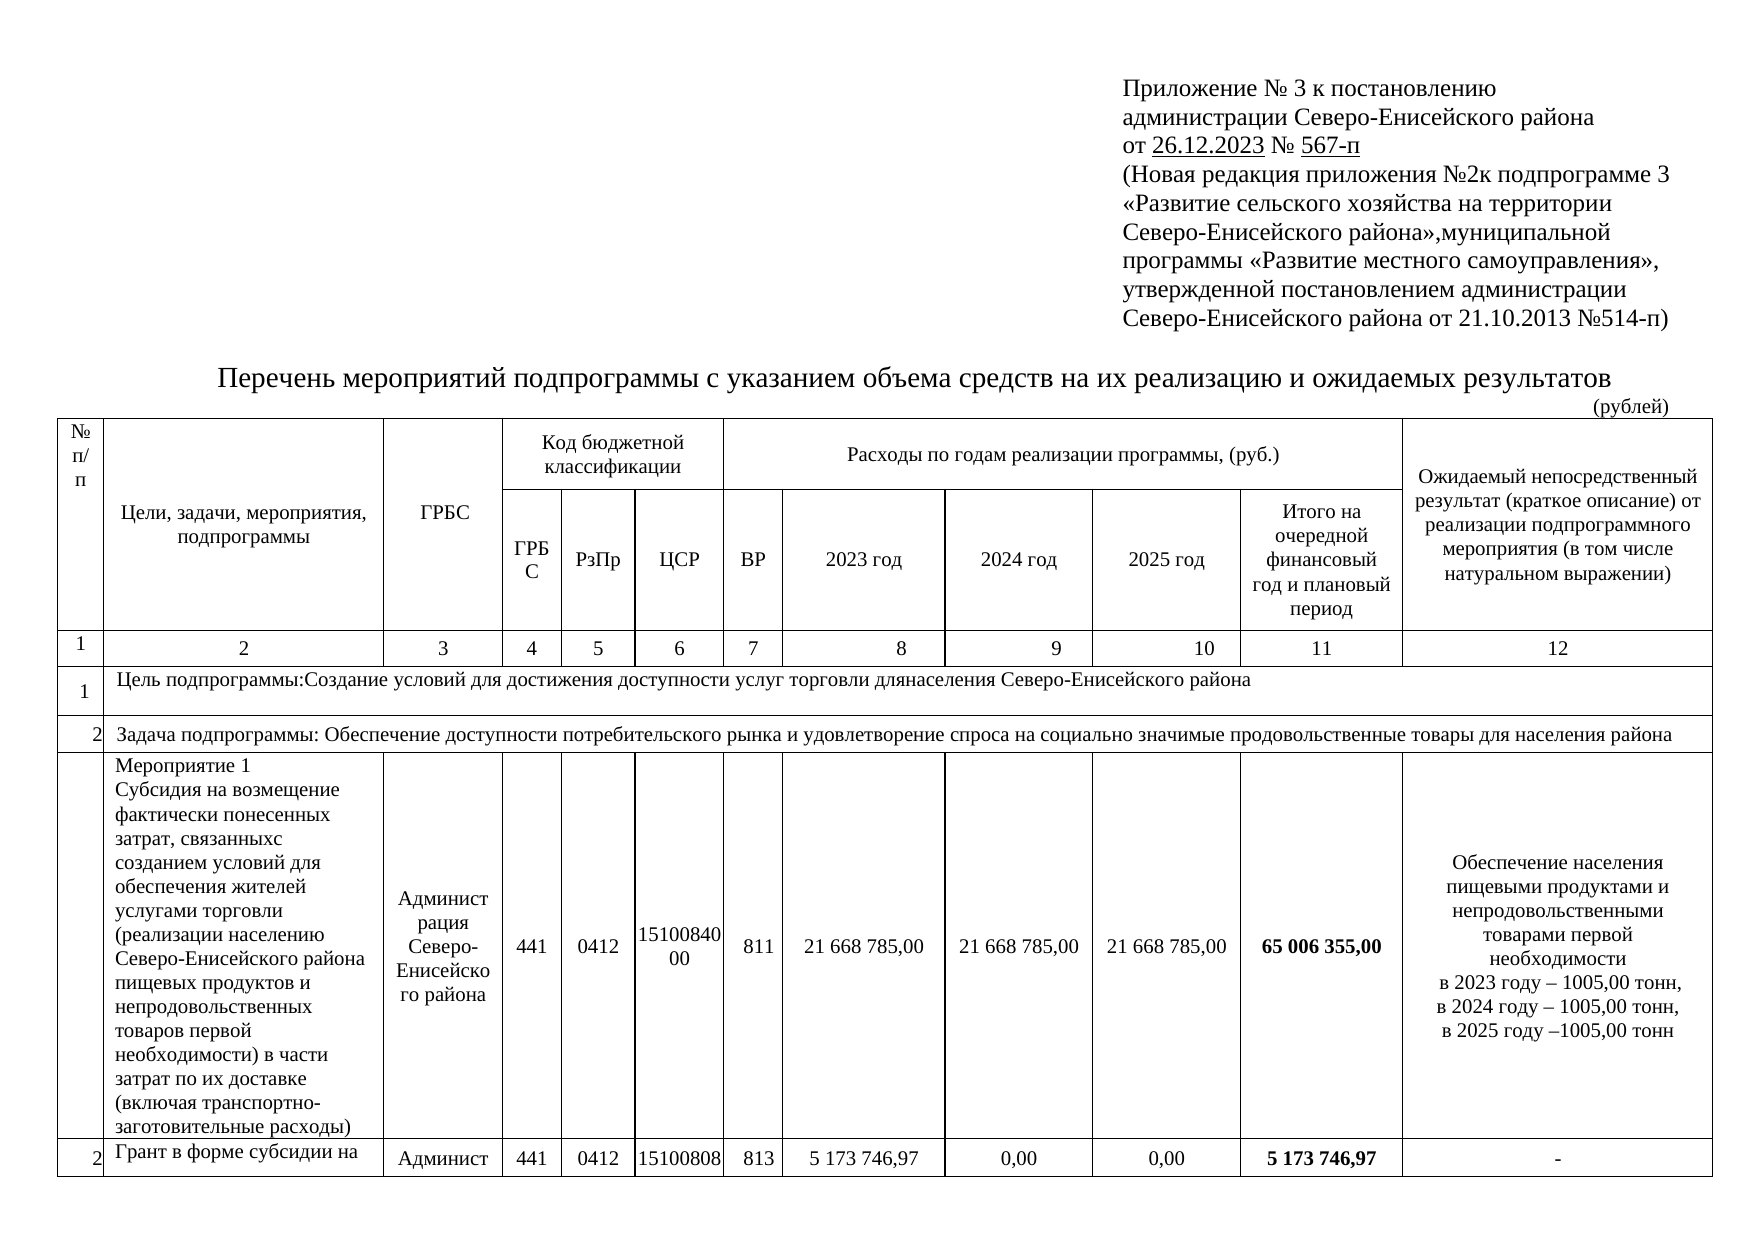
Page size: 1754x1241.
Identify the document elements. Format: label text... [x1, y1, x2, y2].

table_header ГРБС [384, 419, 502, 629]
table_cell 21 668 785,00 [1093, 753, 1240, 1138]
table_cell 1 [58, 667, 103, 715]
table_cell Цель подпрограммы:Создание условий для достижения доступности услуг торговли длянаселения Северо-Енисейского района [104, 667, 1712, 715]
table_cell ГРБС [503, 490, 561, 629]
table_cell 65 006 355,00 [1241, 753, 1402, 1138]
table_cell 0,00 [946, 1139, 1092, 1176]
table_cell ЦСР [636, 490, 723, 629]
text утвержденной постановлением администрации [1122, 274, 1695, 303]
table_cell 1 [58, 631, 103, 666]
table_cell Обеспечение населения пищевыми продуктами и непродовольственными товарами первой необходимости в 2023 году – 1005,00 тонн, в 2024 году – 1005,00 тонн, в 2025 году –1005,00 тонн [1403, 753, 1712, 1138]
table_cell 12 [1403, 631, 1712, 666]
table_cell 0,00 [1093, 1139, 1240, 1176]
table_cell 1 [58, 753, 103, 1138]
text администрации Северо-Енисейского района [1122, 102, 1695, 131]
table_cell Мероприятие 1 Субсидия на возмещение фактически понесенных затрат, связанныхс созданием условий для обеспечения жителей услугами торговли (реализации населению Северо-Енисейского района пищевых продуктов и непродовольственных товаров первой необходимости) в части затрат по их доставке (включая транспортно-заготовительные расходы) [104, 753, 383, 1138]
table_cell Администрация Северо-Енисейского района [384, 1139, 502, 1176]
text Северо-Енисейского района от 21.10.2013 №514-п) [1122, 303, 1695, 332]
table_cell Администрация Северо-Енисейского района [384, 753, 502, 1138]
table_cell Задача подпрограммы: Обеспечение доступности потребительского рынка и удовлетворение спроса на социально значимые продовольственные товары для населения района [104, 716, 1712, 752]
table_cell 2024 год [946, 490, 1092, 629]
table_cell 2025 год [1093, 490, 1240, 629]
table_cell 11 [1241, 631, 1402, 666]
table_cell 5 [562, 631, 634, 666]
table_cell 2023 год [783, 490, 944, 629]
table_cell 7 [724, 631, 782, 666]
table_cell 21 668 785,00 [946, 753, 1092, 1138]
table_cell РзПр [562, 490, 634, 629]
table_cell - [1403, 1139, 1712, 1176]
table_cell 0412 [562, 1139, 634, 1176]
table_cell 813 [724, 1139, 782, 1176]
table_cell 3 [384, 631, 502, 666]
table_cell 441 [503, 1139, 561, 1176]
text от 26.12.2023 № 567-п [1122, 131, 1695, 159]
table_cell ВР [724, 490, 782, 629]
table_header Ожидаемый непосредственный результат (краткое описание) от реализации подпрограммного мероприятия (в том числе натуральном выражении) [1403, 419, 1712, 629]
table_cell 5 173 746,97 [1241, 1139, 1402, 1176]
table_cell 2 [104, 631, 383, 666]
table_header №п/п [58, 419, 103, 629]
table_cell 811 [724, 753, 782, 1138]
table_cell 2 [58, 716, 103, 752]
text Приложение № 3 к постановлению [1122, 73, 1695, 102]
table_cell 9 [946, 631, 1092, 666]
table_header Код бюджетной классификации [503, 419, 723, 488]
table_cell 21 668 785,00 [783, 753, 944, 1138]
table_cell 8 [783, 631, 944, 666]
table_cell Итого на очередной финансовый год и плановый период [1241, 490, 1402, 629]
text (рублей) [1459, 394, 1728, 418]
text (Новая редакция приложения №2к подпрограмме 3 «Развитие сельского хозяйства на территории Северо-Енисейского района»,муниципальной программы «Развитие местного самоуправления», [1122, 159, 1695, 274]
table_cell 4 [503, 631, 561, 666]
table_cell 441 [503, 753, 561, 1138]
table_cell 5 173 746,97 [783, 1139, 944, 1176]
table_cell 1510084000 [636, 753, 723, 1138]
table_header Расходы по годам реализации программы, (руб.) [724, 419, 1402, 488]
table_cell 10 [1093, 631, 1240, 666]
table_cell 1510080809 [636, 1139, 723, 1176]
text Перечень мероприятий подпрограммы с указанием объема средств на их реализацию и ожидаемых результатов [59, 361, 1695, 394]
table_cell 0412 [562, 753, 634, 1138]
table_cell 6 [636, 631, 723, 666]
table_cell 2 [58, 1139, 103, 1176]
table_header Цели, задачи, мероприятия, подпрограммы [104, 419, 383, 629]
